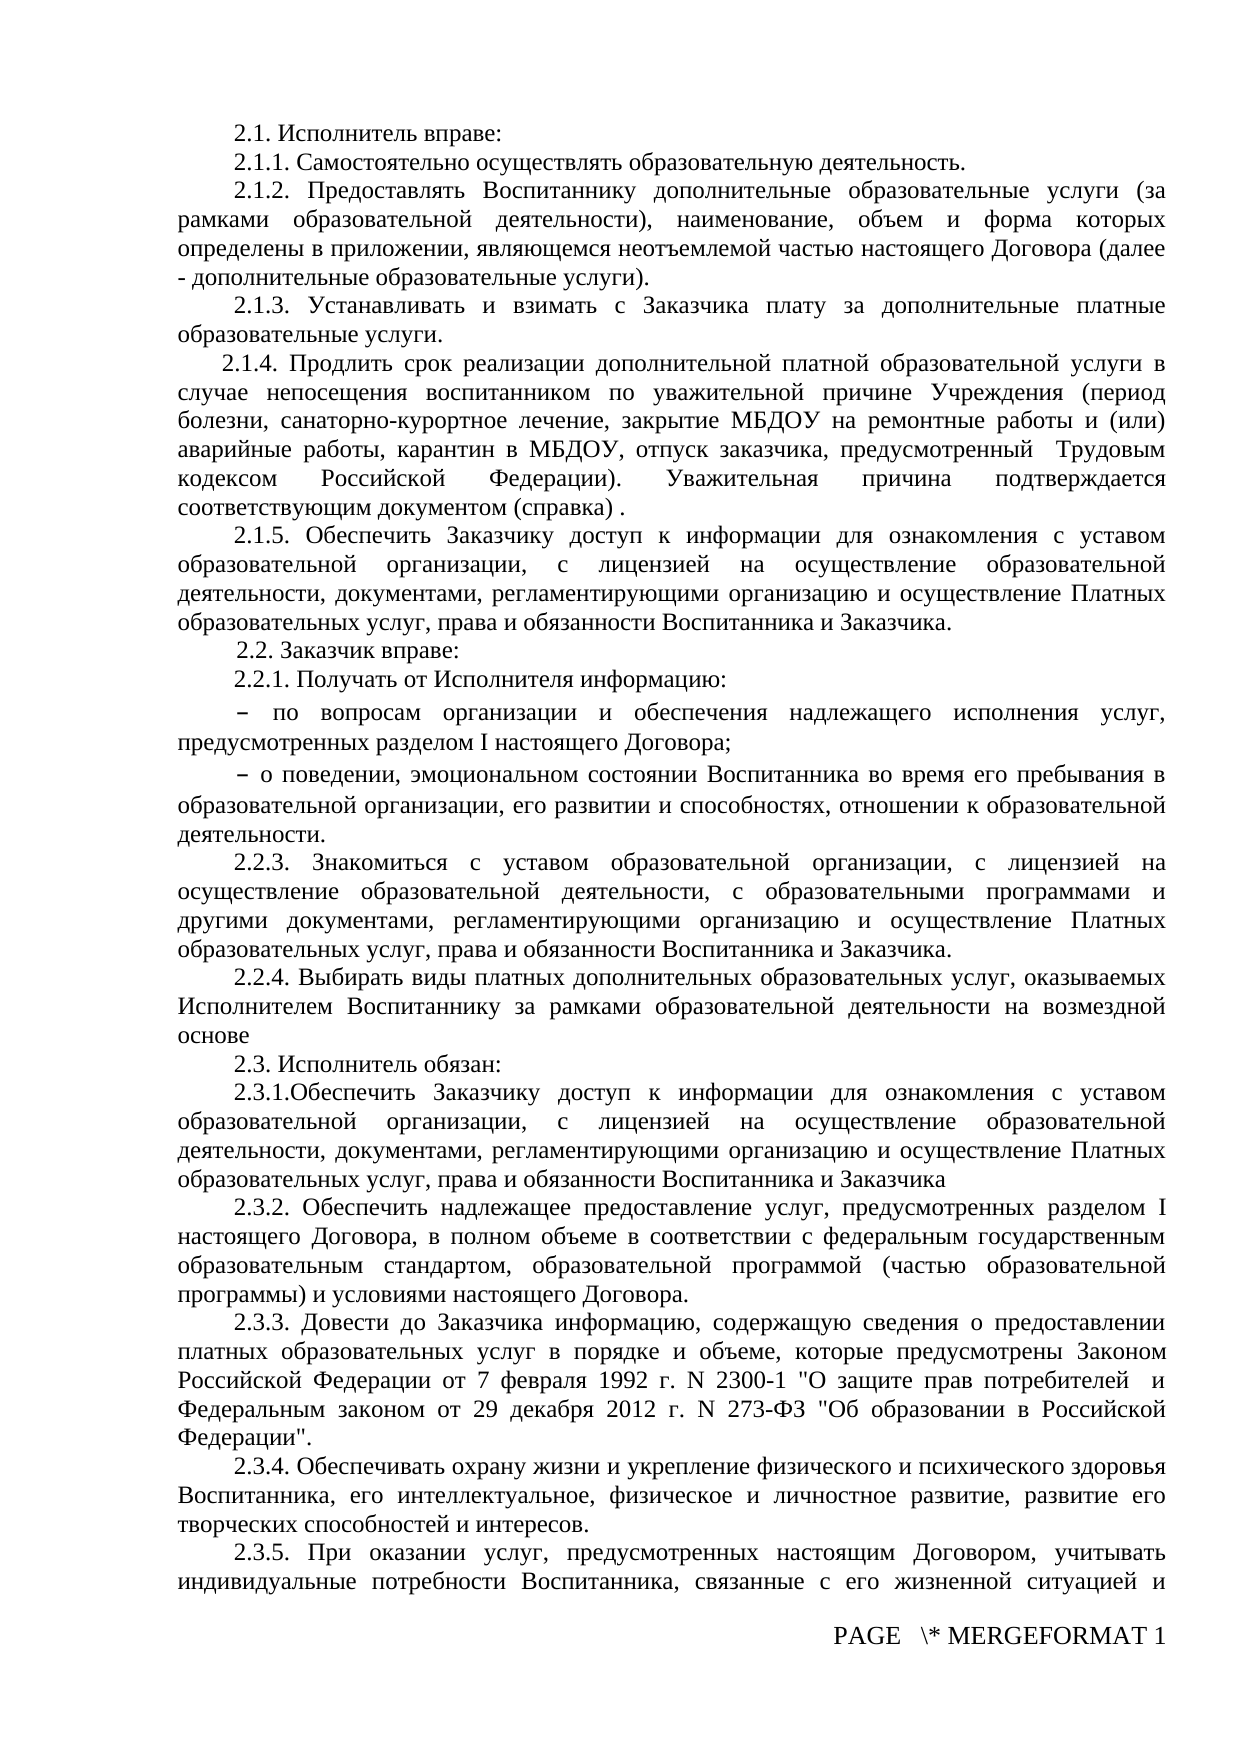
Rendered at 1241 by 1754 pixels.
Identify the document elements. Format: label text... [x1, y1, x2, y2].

text 2.1.4. Продлить срок реализации дополнительной платной образовательной услуги в случае непосещения воспитанником по уважительной причине Учреждения (период болезни, санаторно-курортное лечение, закрытие МБДОУ на ремонтные работы и (или) аварийные работы, карантин в МБДОУ, отпуск заказчика, предусмотренный Трудовым кодексом Российской Федерации). Уважительная причина подтверждается соответствующим документом (справка) . [177, 348, 1167, 521]
text 2.2.1. Получать от Исполнителя информацию: [177, 664, 1167, 693]
text 2.1.5. Обеспечить Заказчику доступ к информации для ознакомления с уставом образовательной организации, с лицензией на осуществление образовательной деятельности, документами, регламентирующими организацию и осуществление Платных образовательных услуг, права и обязанности Воспитанника и Заказчика. [177, 521, 1167, 636]
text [177, 1537, 1167, 1595]
text 2.3. Исполнитель обязан: [177, 1049, 1167, 1077]
text 2.1. Исполнитель вправе: [177, 118, 1167, 147]
text 2.2.3. Знакомиться с уставом образовательной организации, с лицензией на осуществление образовательной деятельности, с образовательными программами и другими документами, регламентирующими организацию и осуществление Платных образовательных услуг, права и обязанности Воспитанника и Заказчика. [177, 847, 1167, 962]
text 2.2. Заказчик вправе: [177, 636, 1167, 664]
list о поведении, эмоциональном состоянии Воспитанника во время его пребывания в образовательной организации, его развитии и способностях, отношении к образовательной деятельности. [177, 756, 1167, 847]
text 2.1.1. Самостоятельно осуществлять образовательную деятельность. [177, 147, 1167, 176]
text 2.1.2. Предоставлять Воспитаннику дополнительные образовательные услуги (за рамками образовательной деятельности), наименование, объем и форма которых определены в приложении, являющемся неотъемлемой частью настоящего Договора (далее - дополнительные образовательные услуги). [177, 176, 1167, 291]
text 2.3.2. Обеспечить надлежащее предоставление услуг, предусмотренных разделом I настоящего Договора, в полном объеме в соответствии с федеральным государственным образовательным стандартом, образовательной программой (частью образовательной программы) и условиями настоящего Договора. [177, 1192, 1167, 1307]
text 2.2.4. Выбирать виды платных дополнительных образовательных услуг, оказываемых Исполнителем Воспитаннику за рамками образовательной деятельности на возмездной основе [177, 962, 1167, 1049]
text 2.3.1.Обеспечить Заказчику доступ к информации для ознакомления с уставом образовательной организации, с лицензией на осуществление образовательной деятельности, документами, регламентирующими организацию и осуществление Платных образовательных услуг, права и обязанности Воспитанника и Заказчика [177, 1077, 1167, 1192]
text 2.3.4. Обеспечивать охрану жизни и укрепление физического и психического здоровья Воспитанника, его интеллектуальное, физическое и личностное развитие, развитие его творческих способностей и интересов. [177, 1451, 1167, 1537]
text 2.1.3. Устанавливать и взимать с Заказчика плату за дополнительные платные образовательные услуги. [177, 291, 1167, 348]
text 2.3.3. Довести до Заказчика информацию, содержащую сведения о предоставлении платных образовательных услуг в порядке и объеме, которые предусмотрены Законом Российской Федерации от 7 февраля . N 2300-1 "О защите прав потребителей и Федеральным законом от 29 декабря . N 273-ФЗ "Об образовании в Российской Федерации". [177, 1307, 1167, 1451]
list по вопросам организации и обеспечения надлежащего исполнения услуг, предусмотренных разделом I настоящего Договора; [177, 693, 1167, 756]
